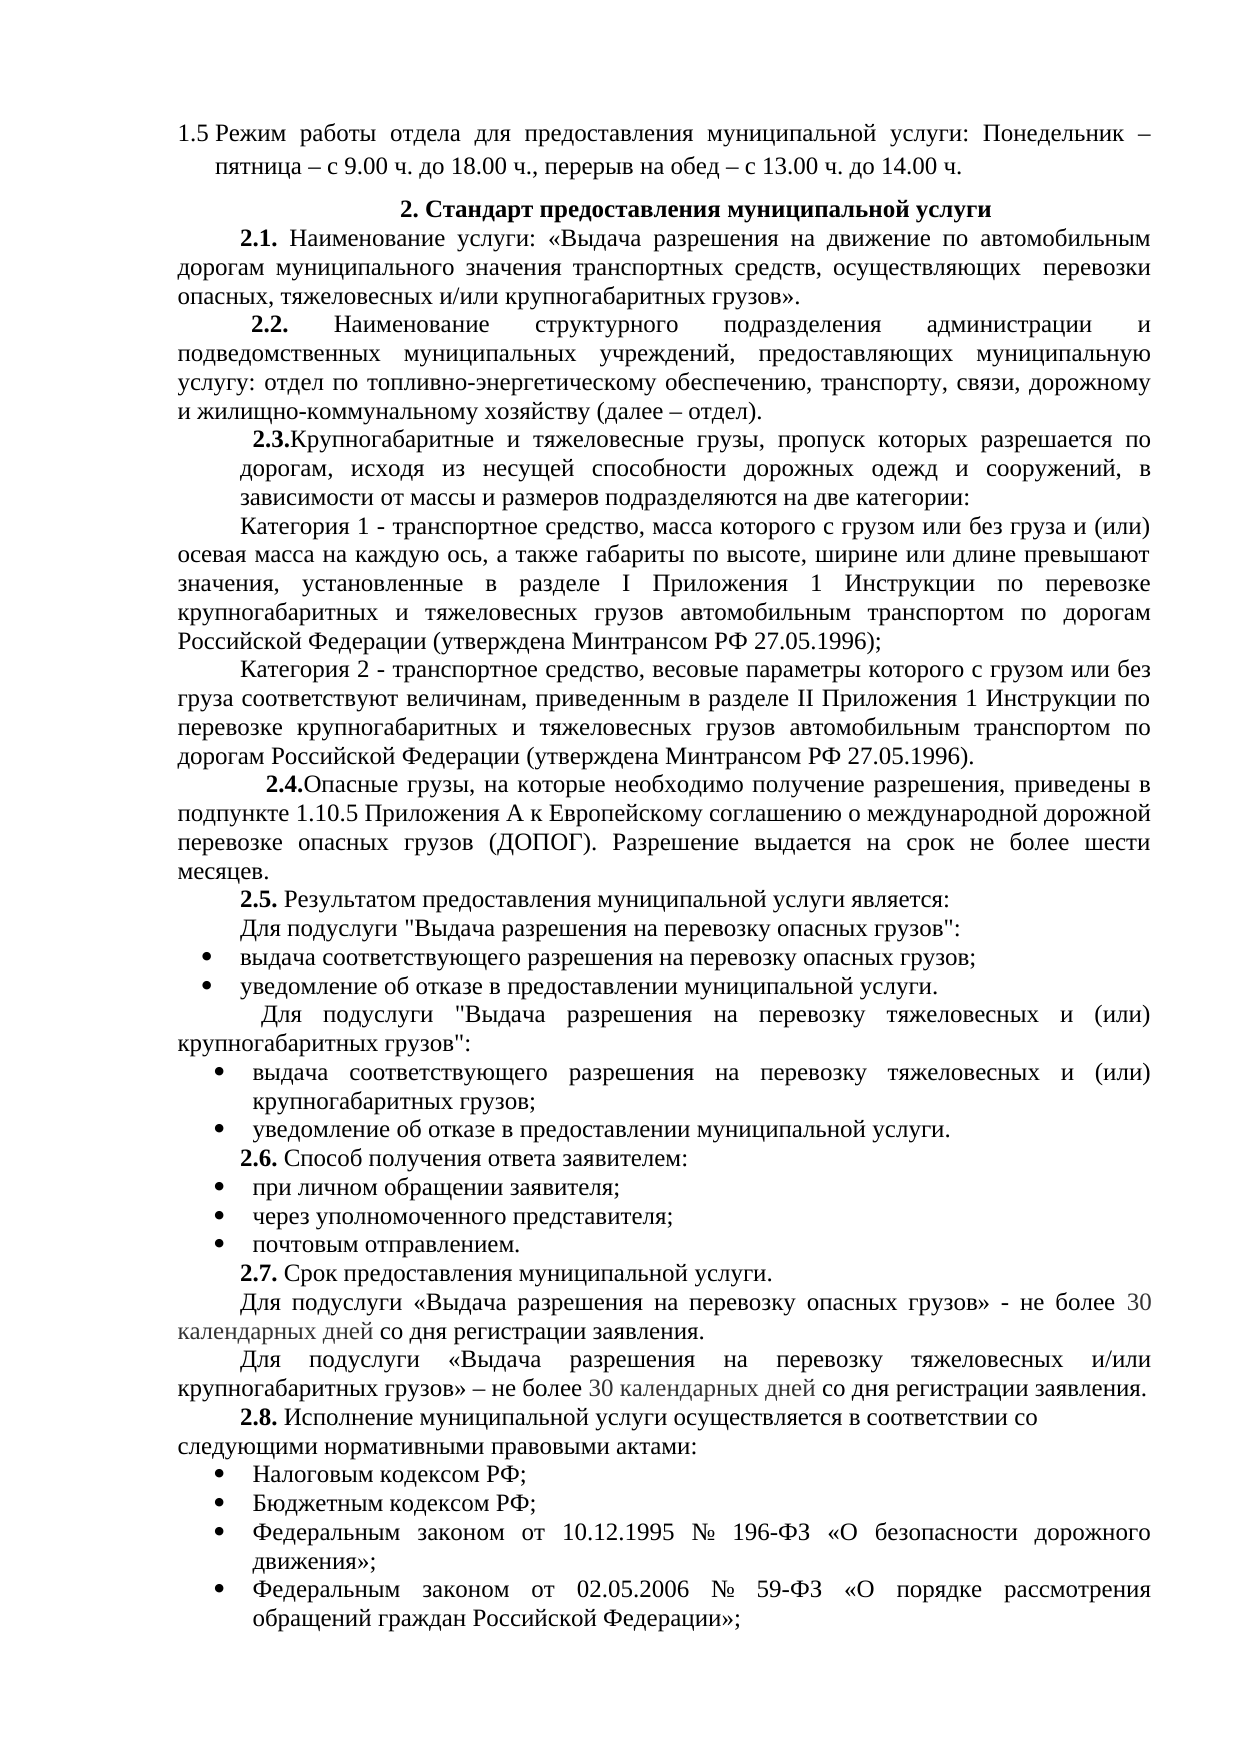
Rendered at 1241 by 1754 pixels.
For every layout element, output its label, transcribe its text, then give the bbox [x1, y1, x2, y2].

list уведомление об отказе в предоставлении муниципальной услуги. [215, 1114, 1152, 1143]
list через уполномоченного представителя; [215, 1201, 1152, 1229]
text 2.4.Опасные грузы, на которые необходимо получение разрешения, приведены в подпункте 1.10.5 Приложения А к Европейскому соглашению о международной дорожной перевозке опасных грузов (ДОПОГ). Разрешение выдается на срок не более шести месяцев. [177, 769, 1152, 884]
text 2.7. Срок предоставления муниципальной услуги. [177, 1258, 1152, 1287]
text Категория 2 - транспортное средство, весовые параметры которого с грузом или без груза соответствуют величинам, приведенным в разделе II Приложения 1 Инструкции по перевозке крупногабаритных и тяжеловесных грузов автомобильным транспортом по дорогам Российской Федерации (утверждена Минтрансом РФ 27.05.1996). [177, 654, 1152, 769]
list Режим работы отдела для предоставления муниципальной услуги: Понедельник – пятница – с 9.00 ч. до 18.00 ч., перерыв на обед – с 13.00 ч. до 14.00 ч. [177, 118, 1152, 180]
list Бюджетным кодексом РФ; [215, 1488, 1152, 1517]
text 2.5. Результатом предоставления муниципальной услуги является: [177, 884, 1152, 913]
text Для подуслуги «Выдача разрешения на перевозку опасных грузов» - не более 30 календарных дней со дня регистрации заявления. [177, 1287, 1152, 1344]
text 2.3.Крупногабаритные и тяжеловесные грузы, пропуск которых разрешается по дорогам, исходя из несущей способности дорожных одежд и сооружений, в зависимости от массы и размеров подразделяются на две категории: [240, 424, 1152, 511]
list выдача соответствующего разрешения на перевозку опасных грузов; [202, 942, 1152, 971]
list Налоговым кодексом РФ; [215, 1459, 1152, 1488]
list уведомление об отказе в предоставлении муниципальной услуги. [202, 971, 1152, 999]
text 2.1. Наименование услуги: «Выдача разрешения на движение по автомобильным дорогам муниципального значения транспортных средств, осуществляющих перевозки опасных, тяжеловесных и/или крупногабаритных грузов». [177, 223, 1152, 309]
text Для подуслуги «Выдача разрешения на перевозку тяжеловесных и/или крупногабаритных грузов» – не более 30 календарных дней со дня регистрации заявления. [177, 1344, 1152, 1402]
list при личном обращении заявителя; [215, 1172, 1152, 1201]
list выдача соответствующего разрешения на перевозку тяжеловесных и (или) крупногабаритных грузов; [215, 1057, 1152, 1114]
text Для подуслуги "Выдача разрешения на перевозку опасных грузов": [177, 913, 1152, 942]
list Федеральным законом от 02.05.2006 № 59-ФЗ «О порядке рассмотрения обращений граждан Российской Федерации»; [215, 1574, 1152, 1632]
text 2.8. Исполнение муниципальной услуги осуществляется в соответствии со следующими нормативными правовыми актами: [177, 1402, 1152, 1459]
text 2.2. Наименование структурного подразделения администрации и подведомственных муниципальных учреждений, предоставляющих муниципальную услугу: отдел по топливно-энергетическому обеспечению, транспорту, связи, дорожному и жилищно-коммунальному хозяйству (далее – отдел). [177, 309, 1152, 424]
text Категория 1 - транспортное средство, масса которого с грузом или без груза и (или) осевая масса на каждую ось, а также габариты по высоте, ширине или длине превышают значения, установленные в разделе I Приложения 1 Инструкции по перевозке крупногабаритных и тяжеловесных грузов автомобильным транспортом по дорогам Российской Федерации (утверждена Минтрансом РФ 27.05.1996); [177, 511, 1152, 654]
text 2.6. Способ получения ответа заявителем: [177, 1143, 1152, 1172]
text 2. Стандарт предоставления муниципальной услуги [177, 194, 1152, 223]
text Для подуслуги "Выдача разрешения на перевозку тяжеловесных и (или) крупногабаритных грузов": [177, 999, 1152, 1057]
list Федеральным законом от 10.12.1995 № 196-ФЗ «О безопасности дорожного движения»; [215, 1517, 1152, 1574]
list почтовым отправлением. [215, 1229, 1152, 1258]
